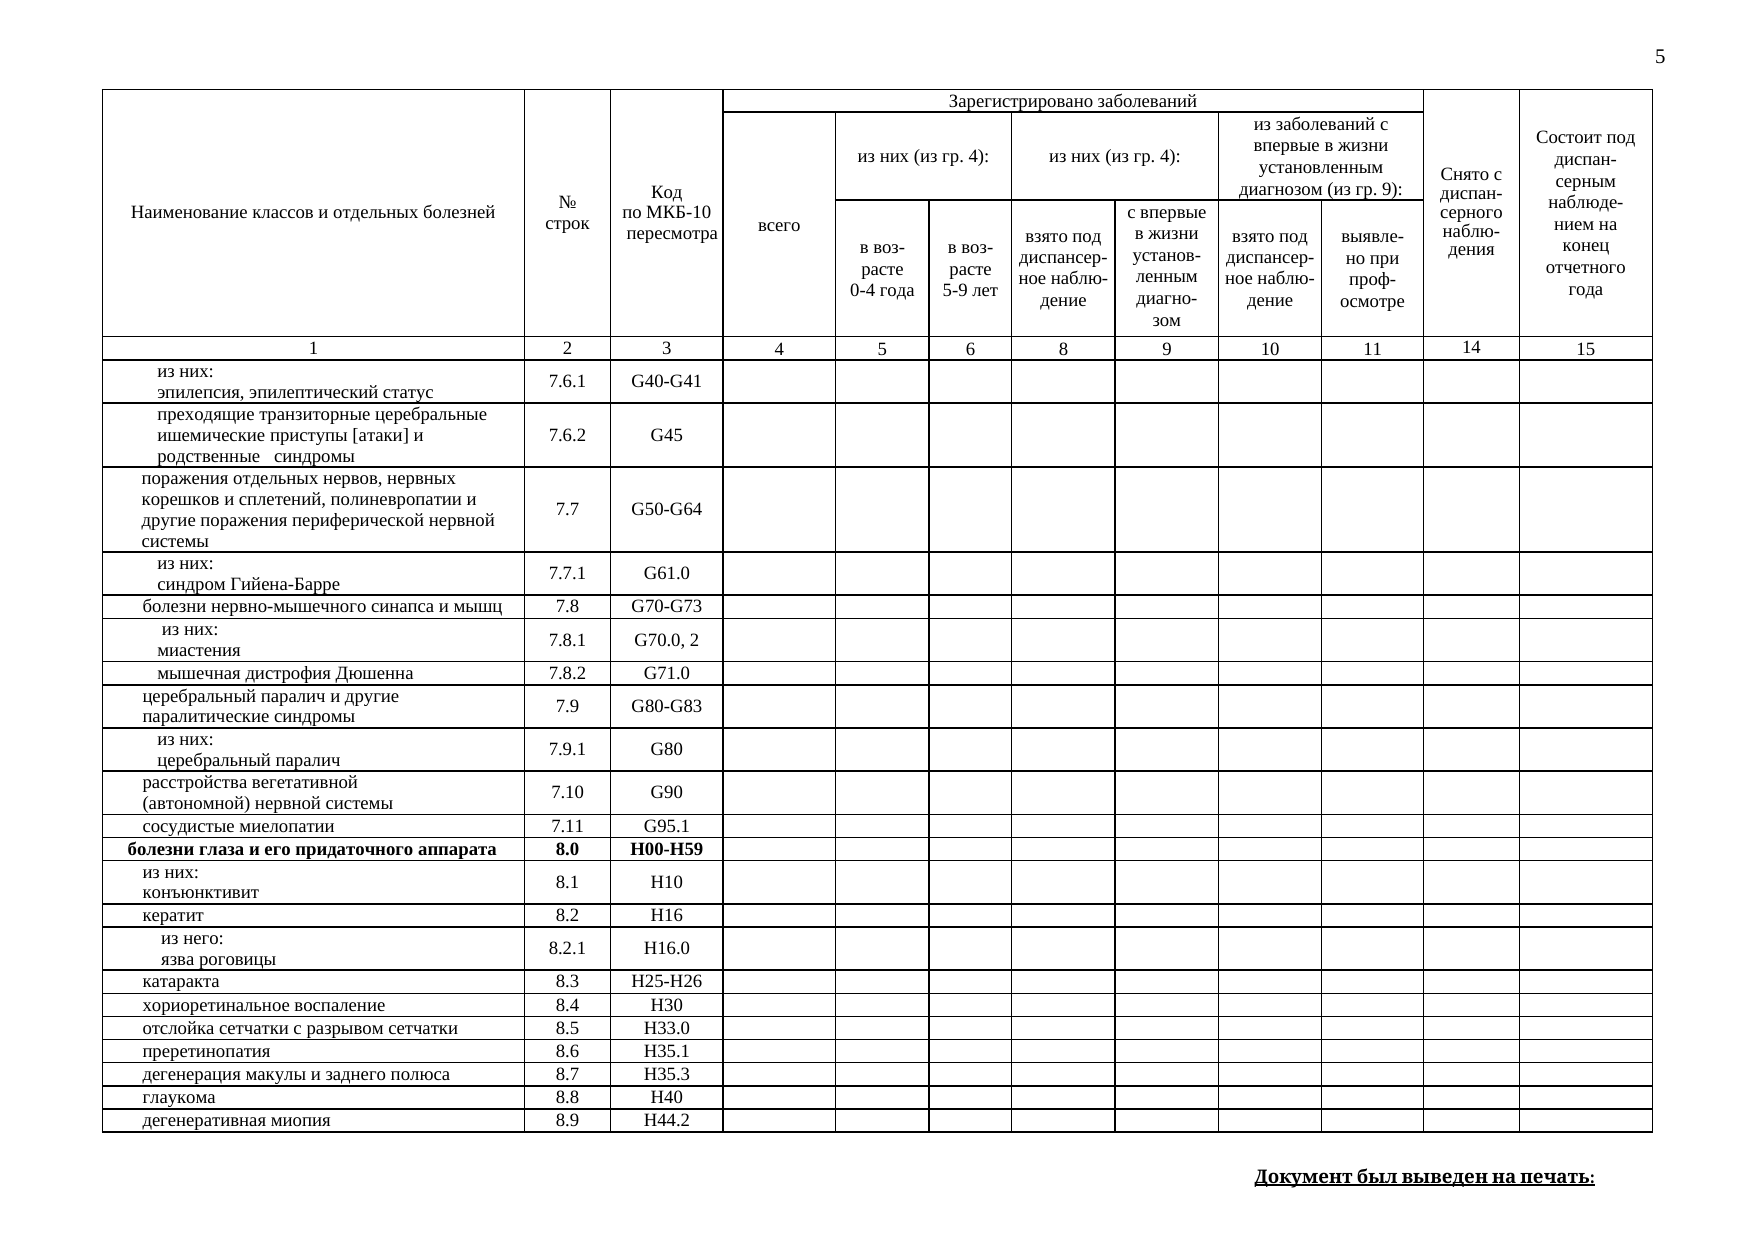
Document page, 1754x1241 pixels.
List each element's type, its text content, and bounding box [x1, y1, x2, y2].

table_cell дегенерация макулы и заднего полюса [103, 1063, 524, 1085]
table_cell [836, 928, 928, 969]
table_cell 10 [1219, 337, 1321, 359]
table_cell G95.1 [611, 815, 722, 837]
table_cell [1116, 1063, 1218, 1085]
table_cell [1012, 1087, 1114, 1108]
table_cell 7.8.1 [525, 619, 610, 661]
table_cell [1219, 838, 1321, 860]
table_cell 8.3 [525, 971, 610, 992]
table_cell G70-G73 [611, 596, 722, 617]
table_cell 7.6.2 [525, 404, 610, 466]
table_cell [930, 1017, 1011, 1039]
table_cell [930, 1110, 1011, 1131]
table_cell [836, 1110, 928, 1131]
table_cell [1322, 686, 1423, 727]
table_cell [1116, 928, 1218, 969]
table_cell Н40 [611, 1087, 722, 1108]
table_cell [1322, 1087, 1423, 1108]
table_cell [930, 404, 1011, 466]
table_cell [1520, 971, 1652, 992]
table_cell [930, 1040, 1011, 1062]
table_cell [1520, 928, 1652, 969]
table_cell G90 [611, 772, 722, 813]
table_cell [1322, 404, 1423, 466]
table_cell Н33.0 [611, 1017, 722, 1039]
table_cell [1116, 815, 1218, 837]
table_cell [1322, 994, 1423, 1016]
table_cell [1322, 361, 1423, 402]
table_cell [1219, 468, 1321, 551]
table_cell [1424, 861, 1519, 903]
table_cell [1012, 404, 1114, 466]
table_cell [1219, 1063, 1321, 1085]
table_cell [1116, 468, 1218, 551]
table_cell [1424, 838, 1519, 860]
table_cell 8.4 [525, 994, 610, 1016]
table_cell [1116, 686, 1218, 727]
table_cell Н16.0 [611, 928, 722, 969]
table_cell [1219, 596, 1321, 617]
table_cell [1520, 1087, 1652, 1108]
table_cell [930, 1063, 1011, 1085]
table_cell [1424, 404, 1519, 466]
table_cell 2 [525, 337, 610, 359]
table_cell G40-G41 [611, 361, 722, 402]
table_cell [724, 928, 835, 969]
table_cell [1012, 596, 1114, 617]
table_cell в воз- расте 5-9 лет [930, 201, 1011, 336]
table_cell [1322, 619, 1423, 661]
table_cell [1322, 838, 1423, 860]
table_cell Н10 [611, 861, 722, 903]
table_cell с впервые в жизни установ- ленным диагно-зом [1116, 201, 1218, 336]
table_cell [1520, 861, 1652, 903]
table_cell [724, 905, 835, 926]
table_cell [1520, 404, 1652, 466]
table_cell [1116, 838, 1218, 860]
table_cell из них (из гр. 4): [1012, 113, 1218, 199]
table_header Зарегистрировано заболеваний [724, 90, 1423, 111]
table_cell 6 [930, 337, 1011, 359]
table_cell из него: язва роговицы [103, 928, 524, 969]
table_cell [724, 861, 835, 903]
table_cell [1116, 1087, 1218, 1108]
table_cell [1116, 1040, 1218, 1062]
table_cell [724, 468, 835, 551]
table_cell [1116, 861, 1218, 903]
table_cell [1012, 1063, 1114, 1085]
table_cell [1012, 815, 1114, 837]
table_cell [1520, 772, 1652, 813]
table_cell [724, 815, 835, 837]
table_cell 7.8 [525, 596, 610, 617]
table_cell [930, 729, 1011, 770]
table_cell 5 [836, 337, 928, 359]
table_cell [724, 1087, 835, 1108]
table_cell 11 [1322, 337, 1423, 359]
table_cell из них: конъюнктивит [103, 861, 524, 903]
table_cell [1424, 971, 1519, 992]
table_cell [1322, 553, 1423, 594]
table_cell [1219, 1087, 1321, 1108]
table_cell [724, 971, 835, 992]
table_cell 8.2.1 [525, 928, 610, 969]
table_cell [1520, 905, 1652, 926]
table_cell [1424, 905, 1519, 926]
table_cell [1219, 815, 1321, 837]
table_cell [1116, 361, 1218, 402]
table_cell [1322, 861, 1423, 903]
table_cell [1116, 1017, 1218, 1039]
table_cell [836, 815, 928, 837]
table_cell [930, 994, 1011, 1016]
table_cell [1219, 729, 1321, 770]
table_cell 8.1 [525, 861, 610, 903]
table_cell [930, 928, 1011, 969]
table_cell болезни нервно-мышечного синапса и мышц [103, 596, 524, 617]
table_cell [836, 361, 928, 402]
table_cell [724, 662, 835, 684]
table_cell дегенеративная миопия [103, 1110, 524, 1131]
table_cell [1424, 553, 1519, 594]
table_cell катаракта [103, 971, 524, 992]
table_cell 8.9 [525, 1110, 610, 1131]
table_cell отслойка сетчатки с разрывом сетчатки [103, 1017, 524, 1039]
table_cell [930, 815, 1011, 837]
table_cell [1424, 619, 1519, 661]
table_cell [1520, 1017, 1652, 1039]
table_cell взято под диспансер-ное наблю- дение [1012, 201, 1114, 336]
table_cell [1322, 1063, 1423, 1085]
table_cell [836, 1017, 928, 1039]
table_cell [836, 468, 928, 551]
table_cell [1322, 971, 1423, 992]
table_cell [836, 619, 928, 661]
table_cell из них: эпилепсия, эпилептический статус [103, 361, 524, 402]
table_cell [724, 772, 835, 813]
table_cell сосудистые миелопатии [103, 815, 524, 837]
table_cell [1012, 686, 1114, 727]
table_cell [930, 838, 1011, 860]
table_cell [1520, 729, 1652, 770]
table_cell [724, 361, 835, 402]
table_cell мышечная дистрофия Дюшенна [103, 662, 524, 684]
table_cell 7.11 [525, 815, 610, 837]
table_cell 14 [1424, 337, 1519, 359]
table_cell [1116, 404, 1218, 466]
table_cell [930, 1087, 1011, 1108]
table_cell [1424, 1040, 1519, 1062]
table_cell [1322, 905, 1423, 926]
table_cell Н35.3 [611, 1063, 722, 1085]
table_cell [724, 596, 835, 617]
table_cell [724, 404, 835, 466]
table_cell 7.9.1 [525, 729, 610, 770]
table_cell [1424, 596, 1519, 617]
table_cell [1424, 1063, 1519, 1085]
table_cell преходящие транзиторные церебральные ишемические приступы [атаки] и родственные синдромы [103, 404, 524, 466]
table_cell из них: церебральный паралич [103, 729, 524, 770]
table_cell [1116, 553, 1218, 594]
table_cell хориоретинальное воспаление [103, 994, 524, 1016]
table_cell [1219, 662, 1321, 684]
table_cell [1520, 815, 1652, 837]
table_cell 8.5 [525, 1017, 610, 1039]
table_cell [836, 994, 928, 1016]
table_cell церебральный паралич и другие паралитические синдромы [103, 686, 524, 727]
table_cell 9 [1116, 337, 1218, 359]
table_cell [1012, 838, 1114, 860]
table_cell [1322, 729, 1423, 770]
table_cell [1219, 1017, 1321, 1039]
table_cell [930, 553, 1011, 594]
table_cell [1322, 596, 1423, 617]
table_cell [1520, 619, 1652, 661]
table_cell расстройства вегетативной (автономной) нервной системы [103, 772, 524, 813]
table_cell G80-G83 [611, 686, 722, 727]
table_cell [724, 838, 835, 860]
table_cell [930, 772, 1011, 813]
table_cell из них (из гр. 4): [836, 113, 1011, 199]
table_cell [836, 1063, 928, 1085]
table_cell [1424, 928, 1519, 969]
table_cell [1012, 861, 1114, 903]
table_cell [836, 553, 928, 594]
table_cell [930, 861, 1011, 903]
table_cell [1012, 662, 1114, 684]
table_cell [836, 772, 928, 813]
table_cell [930, 619, 1011, 661]
table_cell Н30 [611, 994, 722, 1016]
table_cell [1424, 729, 1519, 770]
table_cell [1520, 596, 1652, 617]
table_cell [1424, 1087, 1519, 1108]
table_cell [1322, 1017, 1423, 1039]
table_cell [1424, 686, 1519, 727]
table_cell [1520, 662, 1652, 684]
table_cell [1322, 1110, 1423, 1131]
table_cell [1520, 468, 1652, 551]
table_cell [1322, 772, 1423, 813]
table_cell поражения отдельных нервов, нервных корешков и сплетений, полиневропатии и другие поражения периферической нервной системы [103, 468, 524, 551]
table_cell [724, 619, 835, 661]
table_cell [1322, 1040, 1423, 1062]
table_cell [1424, 1017, 1519, 1039]
table_cell [1424, 662, 1519, 684]
table_cell [1322, 662, 1423, 684]
table_cell [1322, 468, 1423, 551]
table_cell 8.8 [525, 1087, 610, 1108]
table_header Наименование классов и отдельных болезней [103, 90, 524, 336]
table_cell Н44.2 [611, 1110, 722, 1131]
table_cell 3 [611, 337, 722, 359]
table_cell [1219, 994, 1321, 1016]
table_cell 7.9 [525, 686, 610, 727]
table_cell [930, 361, 1011, 402]
table_cell преретинопатия [103, 1040, 524, 1062]
table_cell [836, 1087, 928, 1108]
table_cell [836, 1040, 928, 1062]
table_cell Н16 [611, 905, 722, 926]
table_cell [724, 1017, 835, 1039]
table_cell [1424, 1110, 1519, 1131]
table_cell [1116, 729, 1218, 770]
table_cell 7.7.1 [525, 553, 610, 594]
table_cell 7.8.2 [525, 662, 610, 684]
table_cell [1012, 553, 1114, 594]
table_cell 7.10 [525, 772, 610, 813]
table_cell из них: синдром Гийена-Барре [103, 553, 524, 594]
table_cell [836, 686, 928, 727]
table_cell [1116, 905, 1218, 926]
table_cell [930, 905, 1011, 926]
table_cell G50-G64 [611, 468, 722, 551]
table_cell кератит [103, 905, 524, 926]
table_cell G45 [611, 404, 722, 466]
table_cell [1219, 971, 1321, 992]
table_cell [1116, 994, 1218, 1016]
table_cell 8.7 [525, 1063, 610, 1085]
table_cell [930, 686, 1011, 727]
table_cell H00-H59 [611, 838, 722, 860]
table_cell [1520, 361, 1652, 402]
table_cell G80 [611, 729, 722, 770]
table_cell 8.6 [525, 1040, 610, 1062]
table_cell [836, 729, 928, 770]
table_cell [1520, 1110, 1652, 1131]
table_cell G71.0 [611, 662, 722, 684]
table_cell [1520, 686, 1652, 727]
table_cell [1012, 619, 1114, 661]
table_cell 7.7 [525, 468, 610, 551]
table_cell [1322, 815, 1423, 837]
table_cell [724, 994, 835, 1016]
table_cell [1219, 905, 1321, 926]
table_cell всего [724, 113, 835, 336]
table_header Код по МКБ-10 пересмотра [611, 90, 722, 336]
table_cell [836, 861, 928, 903]
table_cell в воз-расте 0-4 года [836, 201, 928, 336]
table_cell 7.6.1 [525, 361, 610, 402]
table_cell [724, 553, 835, 594]
table_cell [1219, 619, 1321, 661]
table_cell [1219, 1110, 1321, 1131]
table_cell [836, 971, 928, 992]
table_cell [1520, 838, 1652, 860]
table_cell [1219, 1040, 1321, 1062]
table_cell [1116, 619, 1218, 661]
table_cell [1116, 596, 1218, 617]
table_cell [1424, 361, 1519, 402]
table_cell [724, 686, 835, 727]
table_cell [1219, 861, 1321, 903]
table_cell [1424, 994, 1519, 1016]
table_cell [1520, 553, 1652, 594]
table_cell [1520, 994, 1652, 1016]
table_cell [724, 1063, 835, 1085]
table_cell G70.0, 2 [611, 619, 722, 661]
table_cell [930, 662, 1011, 684]
table_cell [1012, 994, 1114, 1016]
table_cell [930, 468, 1011, 551]
table_cell из заболеваний с впервые в жизни установленным диагнозом (из гр. 9): [1219, 113, 1423, 199]
table_cell [1424, 815, 1519, 837]
table_cell [724, 1110, 835, 1131]
table_cell [1116, 1110, 1218, 1131]
table_cell [1012, 905, 1114, 926]
table_cell [1219, 361, 1321, 402]
table_cell [836, 905, 928, 926]
table_cell 8.2 [525, 905, 610, 926]
table_header № строк [525, 90, 610, 336]
table_cell [1520, 1040, 1652, 1062]
table_cell [724, 1040, 835, 1062]
table_cell 1 [103, 337, 524, 359]
table_cell H25-H26 [611, 971, 722, 992]
table_cell 8 [1012, 337, 1114, 359]
table_cell [836, 596, 928, 617]
table_cell 4 [724, 337, 835, 359]
table_cell [1520, 1063, 1652, 1085]
table_header Снято с диспан-серного наблю-дения [1424, 90, 1519, 336]
table_cell [1424, 468, 1519, 551]
table_cell из них: миастения [103, 619, 524, 661]
table_cell болезни глаза и его придаточного аппарата [103, 838, 524, 860]
table_cell [1219, 686, 1321, 727]
table_cell [1219, 404, 1321, 466]
table_cell G61.0 [611, 553, 722, 594]
table_cell [1012, 361, 1114, 402]
table_cell [1012, 1040, 1114, 1062]
table_cell [1012, 971, 1114, 992]
table_cell [1012, 1017, 1114, 1039]
table_cell 15 [1520, 337, 1652, 359]
table_cell [1219, 772, 1321, 813]
table_cell выявле-но при проф-осмотре [1322, 201, 1423, 336]
table_cell [1322, 928, 1423, 969]
table_cell [1219, 928, 1321, 969]
table_cell [1012, 1110, 1114, 1131]
table_cell [930, 596, 1011, 617]
table_header Состоит под диспан-серным наблюде-нием на конец отчетного года [1520, 90, 1652, 336]
table_cell [836, 404, 928, 466]
table_cell Н35.1 [611, 1040, 722, 1062]
table_cell [1116, 772, 1218, 813]
table_cell 8.0 [525, 838, 610, 860]
table_cell [1116, 662, 1218, 684]
table_cell [1012, 729, 1114, 770]
table_cell [1424, 772, 1519, 813]
table_cell глаукома [103, 1087, 524, 1108]
table_cell [930, 971, 1011, 992]
table_cell взято под диспансер-ное наблю- дение [1219, 201, 1321, 336]
table_cell [836, 838, 928, 860]
table_cell [1012, 928, 1114, 969]
table_cell [1116, 971, 1218, 992]
table_cell [724, 729, 835, 770]
table_cell [1012, 772, 1114, 813]
table_cell [1219, 553, 1321, 594]
table_cell [836, 662, 928, 684]
table_cell [1012, 468, 1114, 551]
